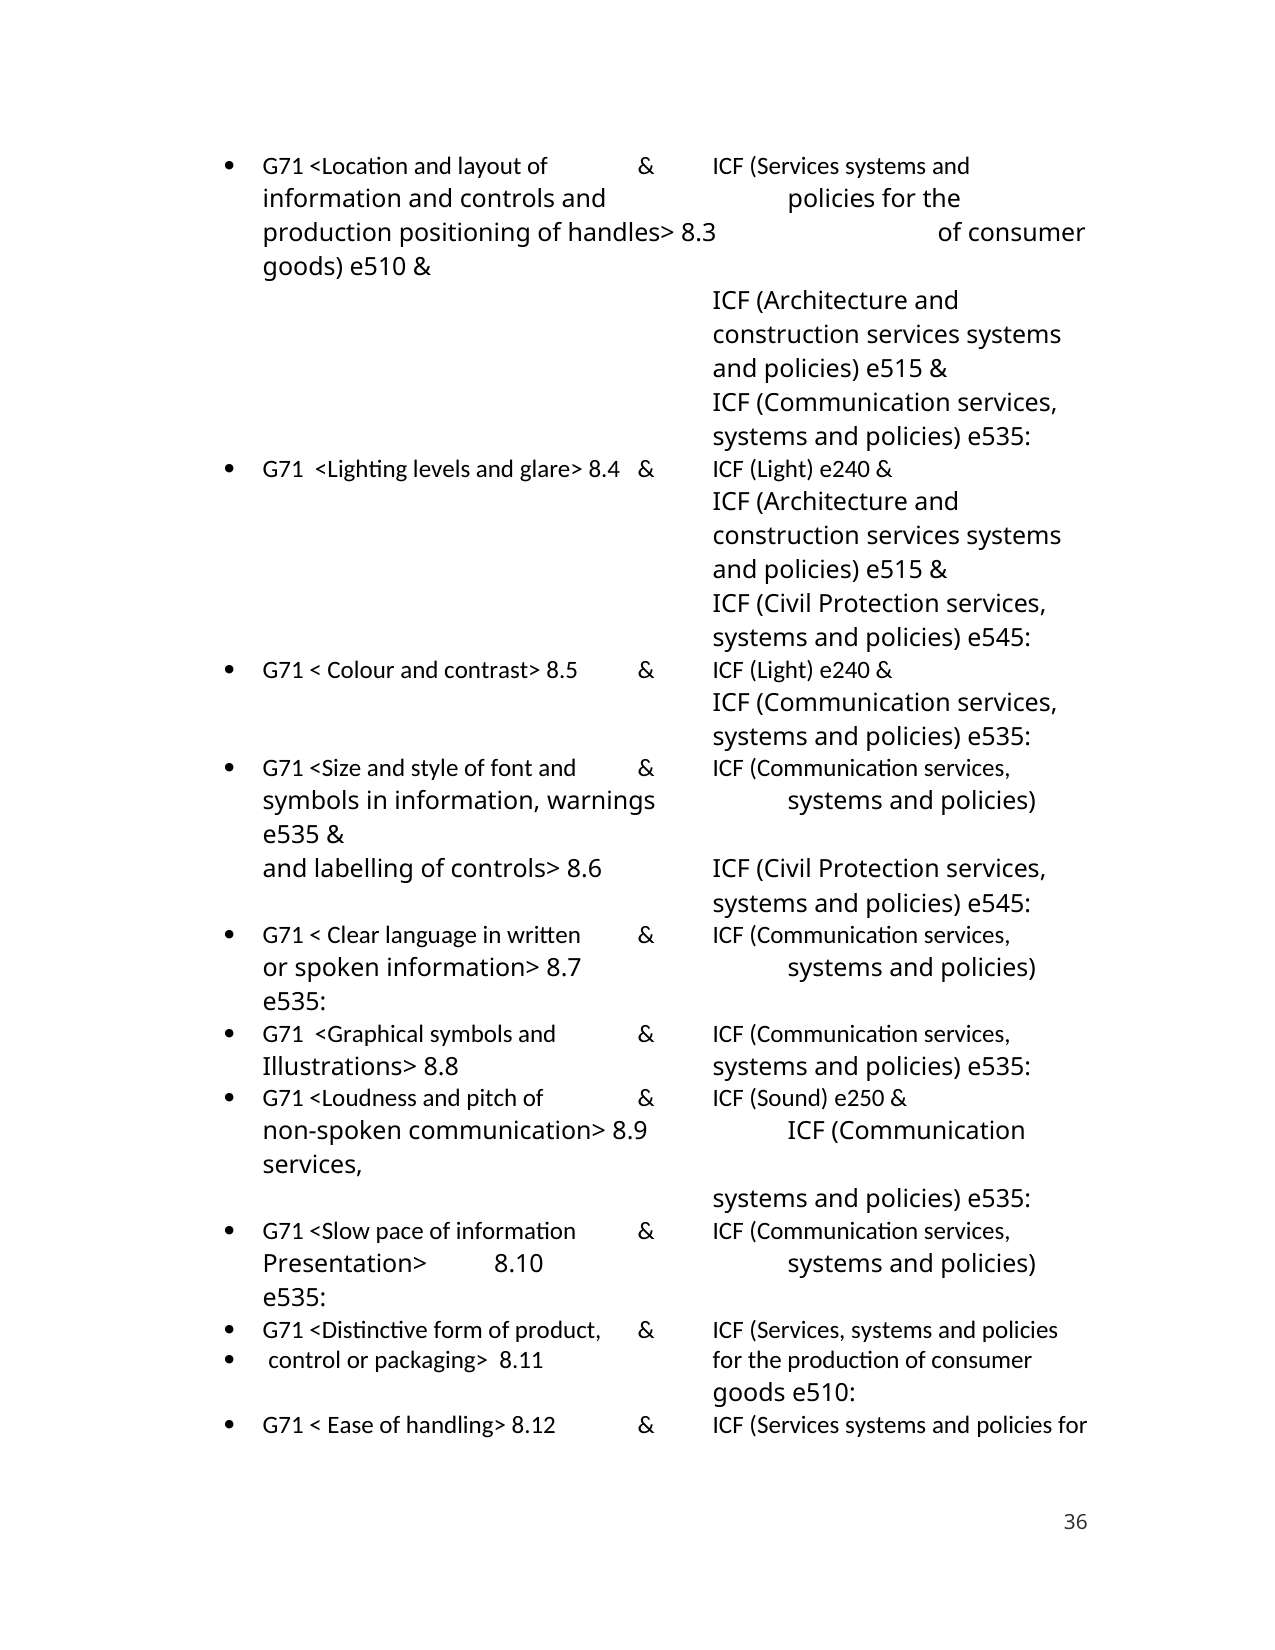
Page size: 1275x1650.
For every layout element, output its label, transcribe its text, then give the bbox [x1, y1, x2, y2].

list G71 <Size and style of font and & ICF (Communication services, [225, 752, 1087, 783]
text ICF (Architecture and construction services systems and policies) e515 & [712, 283, 1087, 385]
text ICF (Civil Protection services, systems and policies) e545: [712, 586, 1087, 654]
list G71 < Clear language in written & ICF (Communication services, [225, 919, 1087, 950]
text Presentation> 8.10 systems and policies) e535: [262, 1246, 1087, 1314]
text ICF (Architecture and construction services systems and policies) e515 & [712, 483, 1087, 586]
list G71 <Distinctive form of product, & ICF (Services, systems and policies [225, 1314, 1087, 1344]
list G71 <Graphical symbols and & ICF (Communication services, [225, 1018, 1087, 1048]
text systems and policies) e535: [712, 1181, 1087, 1215]
text ICF (Communication services, [712, 385, 1087, 419]
text ICF (Communication services, systems and policies) e535: [712, 684, 1087, 752]
list G71 < Colour and contrast> 8.5 & ICF (Light) e240 & [225, 654, 1087, 684]
text or spoken information> 8.7 systems and policies) e535: [262, 950, 1087, 1018]
list control or packaging> 8.11 for the production of consumer [225, 1344, 1087, 1375]
text symbols in information, warnings systems and policies) e535 & [262, 783, 1087, 851]
list G71 <Location and layout of & ICF (Services systems and [225, 150, 1087, 181]
list G71 <Lighting levels and glare> 8.4 & ICF (Light) e240 & [225, 453, 1087, 483]
list G71 <Slow pace of information & ICF (Communication services, [225, 1215, 1087, 1246]
text Illustrations> 8.8 systems and policies) e535: [262, 1048, 1087, 1082]
list G71 < Ease of handling> 8.12 & ICF (Services systems and policies for [225, 1409, 1087, 1439]
text and labelling of controls> 8.6 ICF (Civil Protection services, [262, 851, 1087, 885]
text non-spoken communication> 8.9 ICF (Communication services, [262, 1113, 1087, 1181]
text information and controls and policies for the production positioning of handles> 8.3 of consumer goods) e510 & [262, 181, 1087, 283]
text goods e510: [712, 1375, 1087, 1409]
list G71 <Loudness and pitch of & ICF (Sound) e250 & [225, 1082, 1087, 1113]
text systems and policies) e535: [712, 419, 1087, 453]
text systems and policies) e545: [637, 885, 1087, 919]
